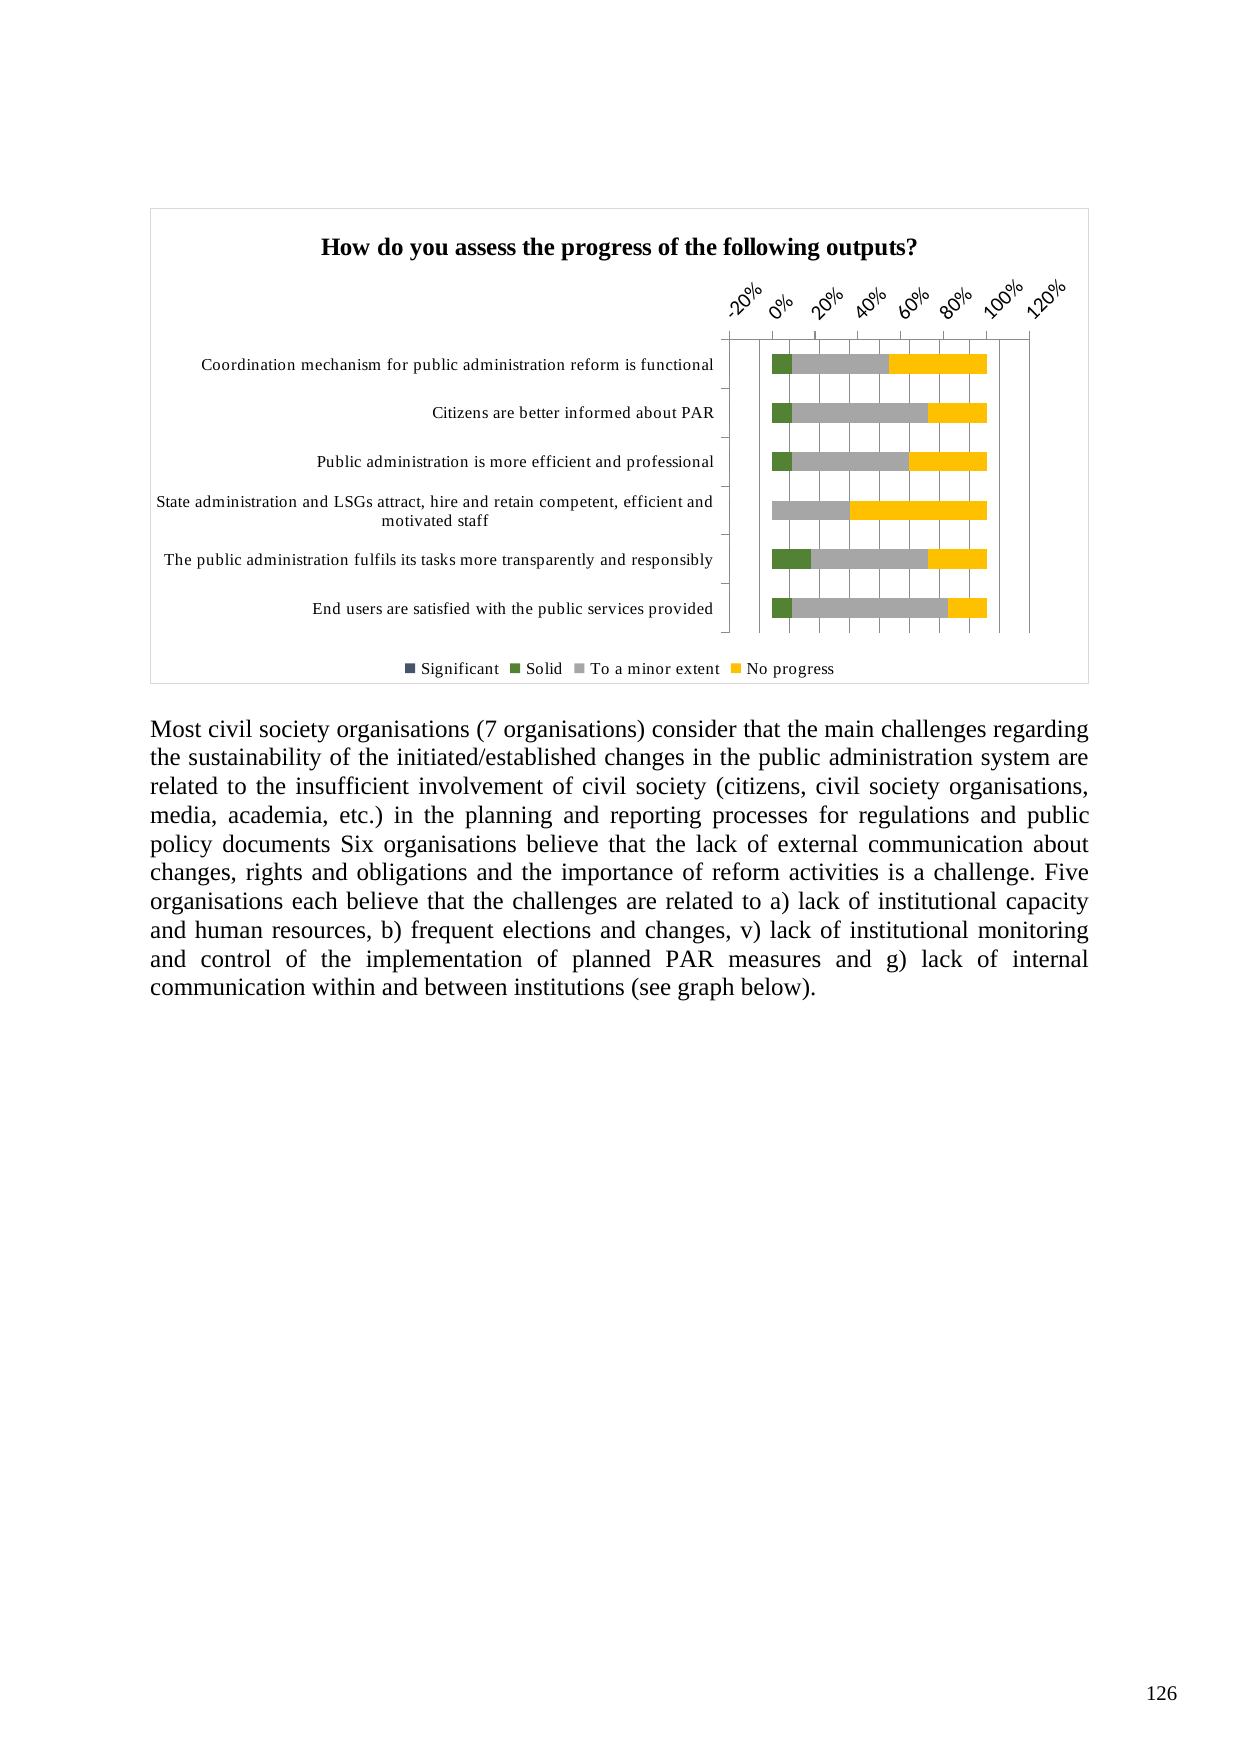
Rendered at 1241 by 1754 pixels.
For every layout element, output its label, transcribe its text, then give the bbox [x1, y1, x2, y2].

text Most civil society organisations (7 organisations) consider that the main challenges regarding the sustainability of the initiated/established changes in the public administration system are related to the insufficient involvement of civil society (citizens, civil society organisations, media, academia, etc.) in the planning and reporting processes for regulations and public policy documents Six organisations believe that the lack of external communication about changes, rights and obligations and the importance of reform activities is a challenge. Five organisations each believe that the challenges are related to a) lack of institutional capacity and human resources, b) frequent elections and changes, v) lack of institutional monitoring and control of the implementation of planned PAR measures and g) lack of internal communication within and between institutions (see graph below). [150, 714, 1090, 1001]
